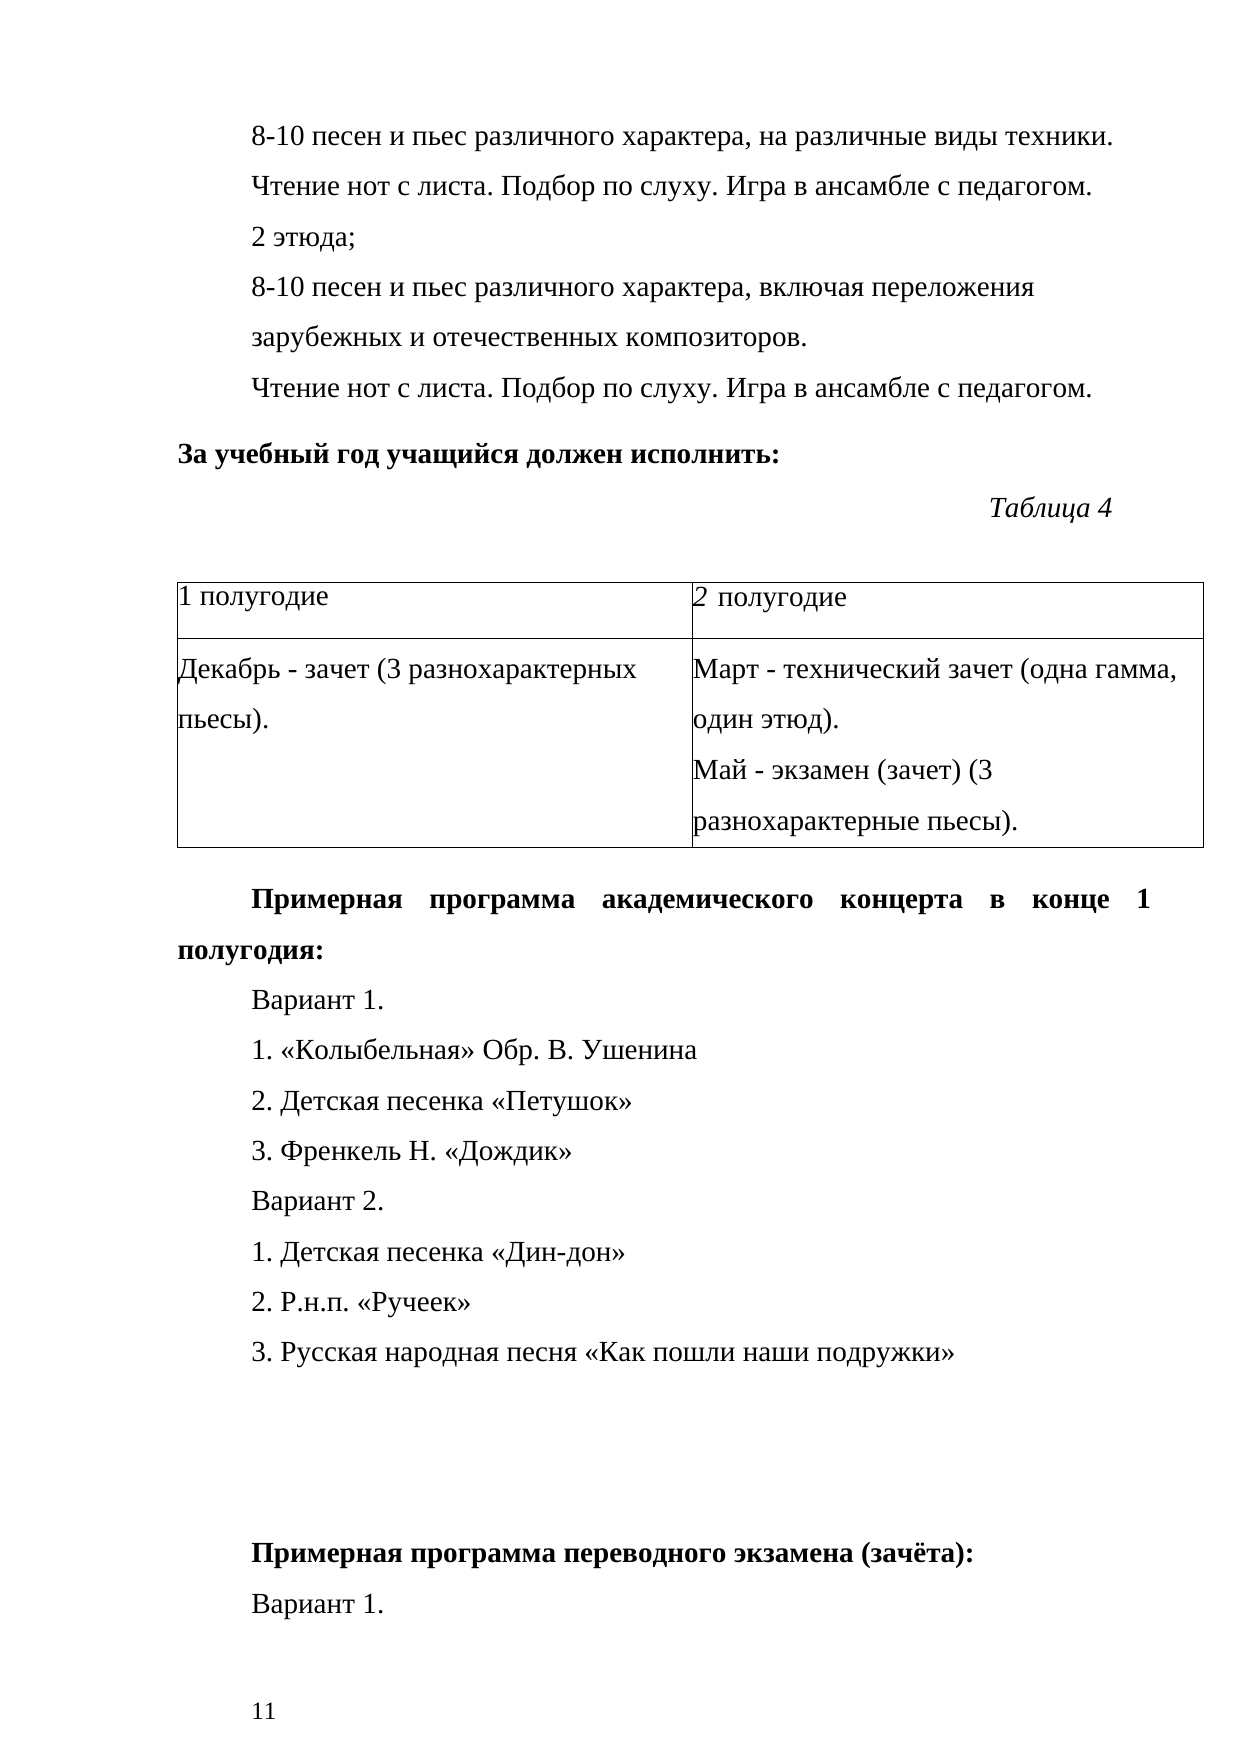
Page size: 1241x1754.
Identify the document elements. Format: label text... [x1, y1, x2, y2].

text 1. «Колыбельная» Обр. В. Ушенина [177, 1032, 1152, 1066]
table_cell Март - технический зачет (одна гамма, один этюд). Май - экзамен (зачет) (3 разнохарактерные пьесы). [693, 639, 1203, 847]
text 1. Детская песенка «Дин-дон» [177, 1234, 1152, 1267]
text Вариант 1. [177, 982, 1152, 1016]
text 2. Детская песенка «Петушок» [177, 1083, 1152, 1116]
text Таблица 4 [988, 474, 1152, 528]
text 8-10 песен и пьес различного характера, включая переложения [177, 269, 1152, 303]
text 3. Френкель Н. «Дождик» [177, 1133, 1152, 1167]
text Примерная программа академического концерта в конце 1 полугодия: [177, 881, 1152, 965]
text 3. Русская народная песня «Как пошли наши подружки» [177, 1334, 1152, 1368]
table_header 1 полугодие [178, 583, 692, 638]
text 8-10 песен и пьес различного характера, на различные виды техники. [177, 118, 1152, 152]
list 2. Р.н.п. «Ручеек» [177, 1284, 1152, 1317]
text 2 этюда; [177, 219, 1152, 252]
table_cell Декабрь - зачет (3 разнохарактерных пьесы). [178, 639, 692, 847]
text Чтение нот с листа. Подбор по слуху. Игра в ансамбле с педагогом. [177, 168, 1152, 202]
text Вариант 2. [177, 1183, 1152, 1217]
text Чтение нот с листа. Подбор по слуху. Игра в ансамбле с педагогом. [177, 370, 1152, 403]
text За учебный год учащийся должен исполнить: [177, 420, 1152, 474]
text Вариант 1. [177, 1586, 1152, 1619]
table_header 2 полугодие [693, 583, 1203, 638]
text Примерная программа переводного экзамена (зачёта): [177, 1536, 1152, 1569]
text зарубежных и отечественных композиторов. [177, 319, 1152, 353]
